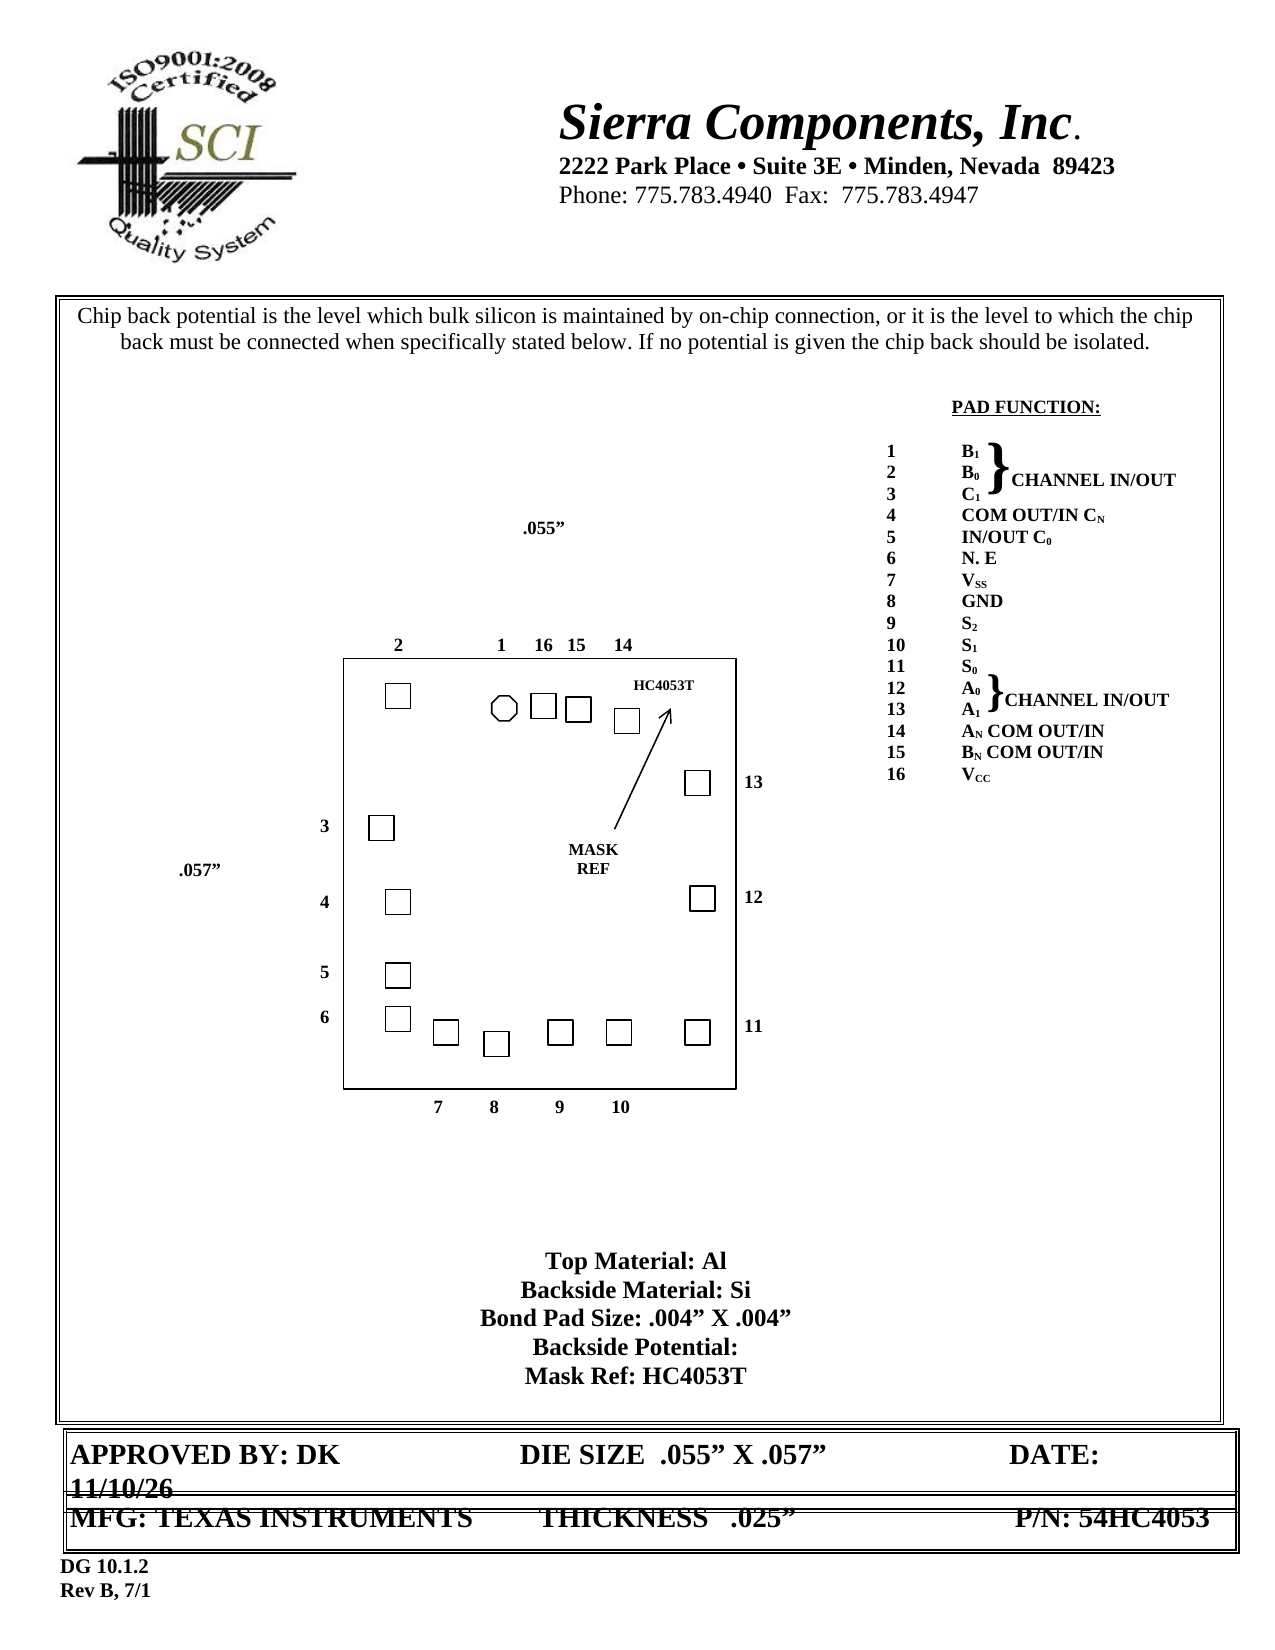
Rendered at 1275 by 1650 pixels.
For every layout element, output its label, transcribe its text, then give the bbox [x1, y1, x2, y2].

text Backside Material: Si [60, 1268, 1220, 1297]
picture [60, 47, 339, 272]
text Chip back potential is the level which bulk silicon is maintained by on-chip connection, or it is the level to which the chip back must be connected when specifically stated below. If no potential is given the chip back should be isolated. [60, 300, 1220, 355]
text Backside Potential: [60, 1326, 1220, 1354]
text Mask Ref: HC4053T [60, 1354, 1220, 1390]
text APPROVED BY: DK DIE SIZE .055” X .057” DATE: 12/27/16 [67, 1435, 1217, 1491]
subtitle Rev B, 7/1 [60, 1578, 1211, 1602]
text DG 10.1.2 [60, 1425, 1211, 1578]
text MFG: TEXAS INSTRUMENTS THICKNESS .025” P/N: 54HC4053 [67, 1498, 1217, 1535]
text Top Material: Al [60, 1239, 1220, 1268]
text Bond Pad Size: .004” X .004” [60, 1297, 1220, 1326]
